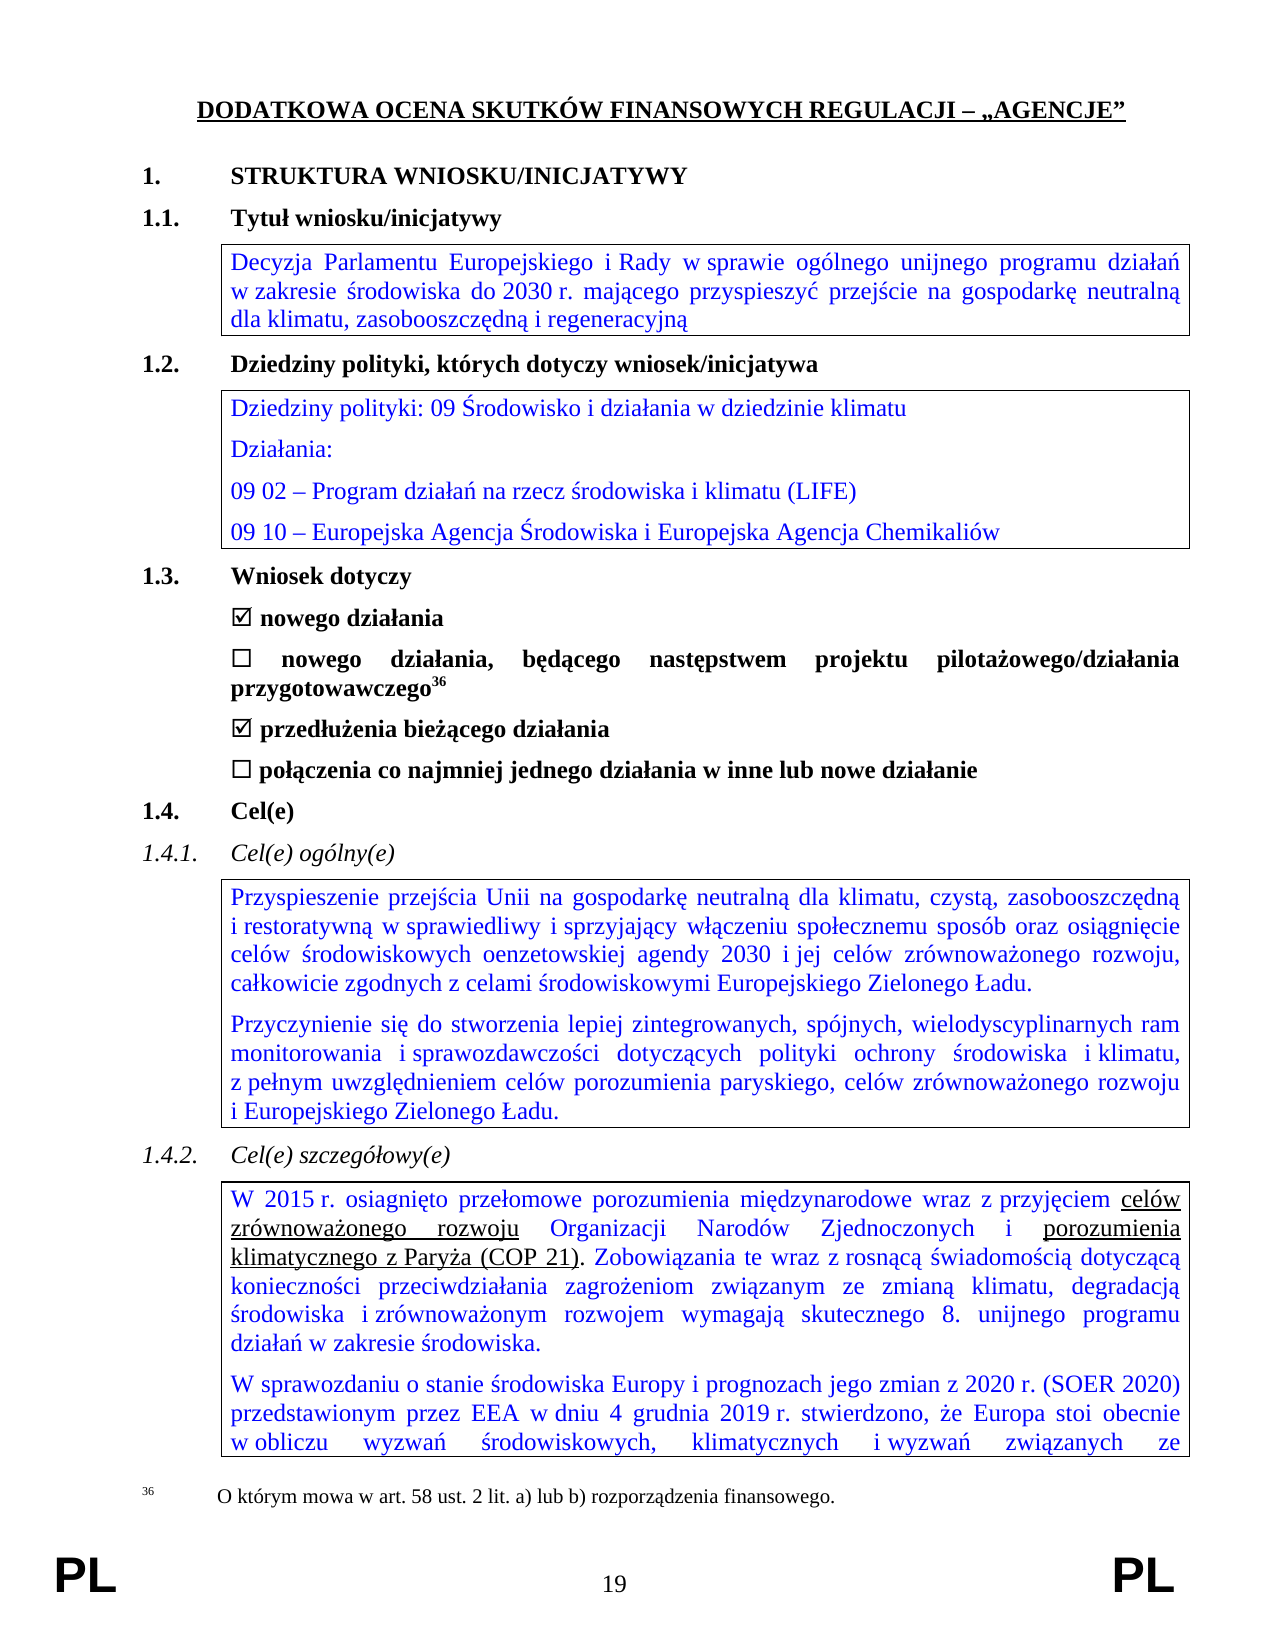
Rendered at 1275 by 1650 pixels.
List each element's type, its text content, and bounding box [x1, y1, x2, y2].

text Przyspieszenie przejścia Unii na gospodarkę neutralną dla klimatu, czystą, zasobooszczędną i restoratywną w sprawiedliwy i sprzyjający włączeniu społecznemu sposób oraz osiągnięcie celów środowiskowych oenzetowskiej agendy 2030 i jej celów zrównoważonego rozwoju, całkowicie zgodnych z celami środowiskowymi Europejskiego Zielonego Ładu. [222, 880, 1189, 997]
text Przyczynienie się do stworzenia lepiej zintegrowanych, spójnych, wielodyscyplinarnych ram monitorowania i sprawozdawczości dotyczących polityki ochrony środowiska i klimatu, z pełnym uwzględnieniem celów porozumienia paryskiego, celów zrównoważonego rozwoju i Europejskiego Zielonego Ładu. [222, 1006, 1189, 1127]
text Decyzja Parlamentu Europejskiego i Rady w sprawie ogólnego unijnego programu działań w zakresie środowiska do 2030 r. mającego przyspieszyć przejście na gospodarkę neutralną dla klimatu, zasobooszczędną i regeneracyjną [222, 245, 1189, 335]
subtitle 1.2. Dziedziny polityki, których dotyczy wniosek/inicjatywa [142, 349, 1181, 378]
subtitle 1.4.1. Cel(e) ogólny(e) [142, 838, 1181, 866]
text połączenia co najmniej jednego działania w inne lub nowe działanie [230, 755, 1181, 784]
subtitle 1.3. Wniosek dotyczy [142, 561, 1181, 590]
text nowego działania, będącego następstwem projektu pilotażowego/działania przygotowawczego [230, 644, 1181, 701]
text nowego działania [230, 603, 1181, 631]
text 09 10 – Europejska Agencja Środowiska i Europejska Agencja Chemikaliów [222, 514, 1189, 548]
text przedłużenia bieżącego działania [230, 714, 1181, 743]
subtitle 1.4.2. Cel(e) szczegółowy(e) [142, 1140, 1181, 1169]
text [222, 1366, 1189, 1456]
subtitle 1. STRUKTURA WNIOSKU/INICJATYWY [142, 161, 1181, 190]
subtitle 1.1. Tytuł wniosku/inicjatywy [142, 203, 1181, 231]
text W 2015 r. osiagnięto przełomowe porozumienia międzynarodowe wraz z przyjęciem celów zrównoważonego rozwoju Organizacji Narodów Zjednoczonych i porozumienia klimatycznego z Paryża (COP 21). Zobowiązania te wraz z rosnącą świadomością dotyczącą konieczności przeciwdziałania zagrożeniom związanym ze zmianą klimatu, degradacją środowiska i zrównoważonym rozwojem wymagają skutecznego 8. unijnego programu działań w zakresie środowiska. [222, 1183, 1189, 1357]
text Działania: [222, 431, 1189, 463]
text Dziedziny polityki: 09 Środowisko i działania w dziedzinie klimatu [222, 391, 1189, 422]
subtitle 1.4. Cel(e) [142, 796, 1181, 825]
text DODATKOWA OCENA SKUTKÓW FINANSOWYCH REGULACJI – „AGENCJE” [142, 95, 1181, 124]
text 09 02 – Program działań na rzecz środowiska i klimatu (LIFE) [222, 473, 1189, 504]
